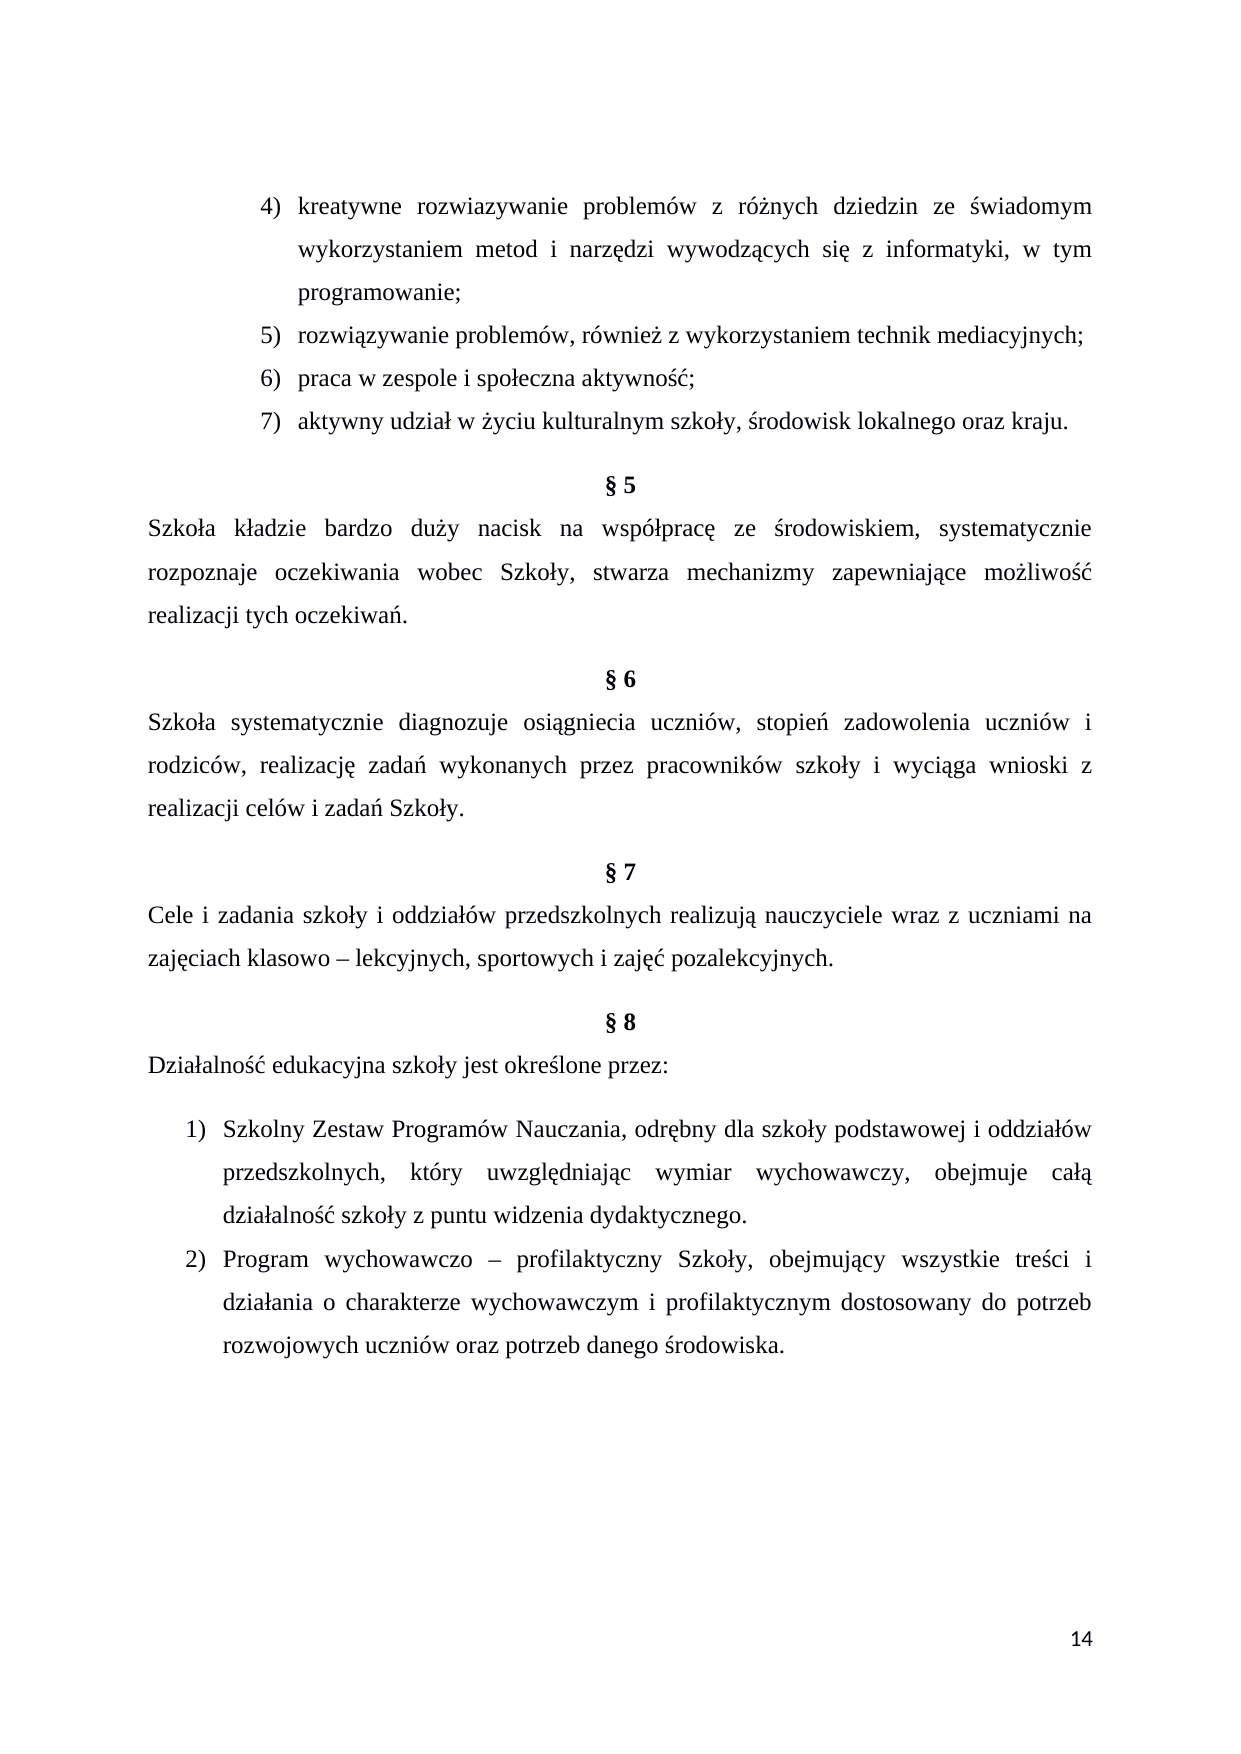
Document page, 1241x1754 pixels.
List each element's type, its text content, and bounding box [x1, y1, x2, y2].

text Cele i zadania szkoły i oddziałów przedszkolnych realizują nauczyciele wraz z uczniami na zajęciach klasowo – lekcyjnych, sportowych i zajęć pozalekcyjnych. [148, 900, 1093, 972]
text § 5 [148, 470, 1093, 499]
list praca w zespole i społeczna aktywność; [260, 363, 1093, 392]
text Szkoła kładzie bardzo duży nacisk na współpracę ze środowiskiem, systematycznie rozpoznaje oczekiwania wobec Szkoły, stwarza mechanizmy zapewniające możliwość realizacji tych oczekiwań. [148, 513, 1093, 628]
text § 8 [148, 1007, 1093, 1036]
text § 7 [148, 857, 1093, 886]
list rozwiązywanie problemów, również z wykorzystaniem technik mediacyjnych; [260, 320, 1093, 349]
text Szkoła systematycznie diagnozuje osiągniecia uczniów, stopień zadowolenia uczniów i rodziców, realizację zadań wykonanych przez pracowników szkoły i wyciąga wnioski z realizacji celów i zadań Szkoły. [148, 707, 1093, 822]
list Szkolny Zestaw Programów Nauczania, odrębny dla szkoły podstawowej i oddziałów przedszkolnych, który uwzględniając wymiar wychowawczy, obejmuje całą działalność szkoły z puntu widzenia dydaktycznego. [185, 1114, 1093, 1229]
text § 6 [148, 664, 1093, 692]
list aktywny udział w życiu kulturalnym szkoły, środowisk lokalnego oraz kraju. [260, 406, 1093, 435]
text Działalność edukacyjna szkoły jest określone przez: [148, 1050, 1093, 1079]
list kreatywne rozwiazywanie problemów z różnych dziedzin ze świadomym wykorzystaniem metod i narzędzi wywodzących się z informatyki, w tym programowanie; [260, 191, 1093, 306]
list Program wychowawczo – profilaktyczny Szkoły, obejmujący wszystkie treści i działania o charakterze wychowawczym i profilaktycznym dostosowany do potrzeb rozwojowych uczniów oraz potrzeb danego środowiska. [185, 1244, 1093, 1359]
